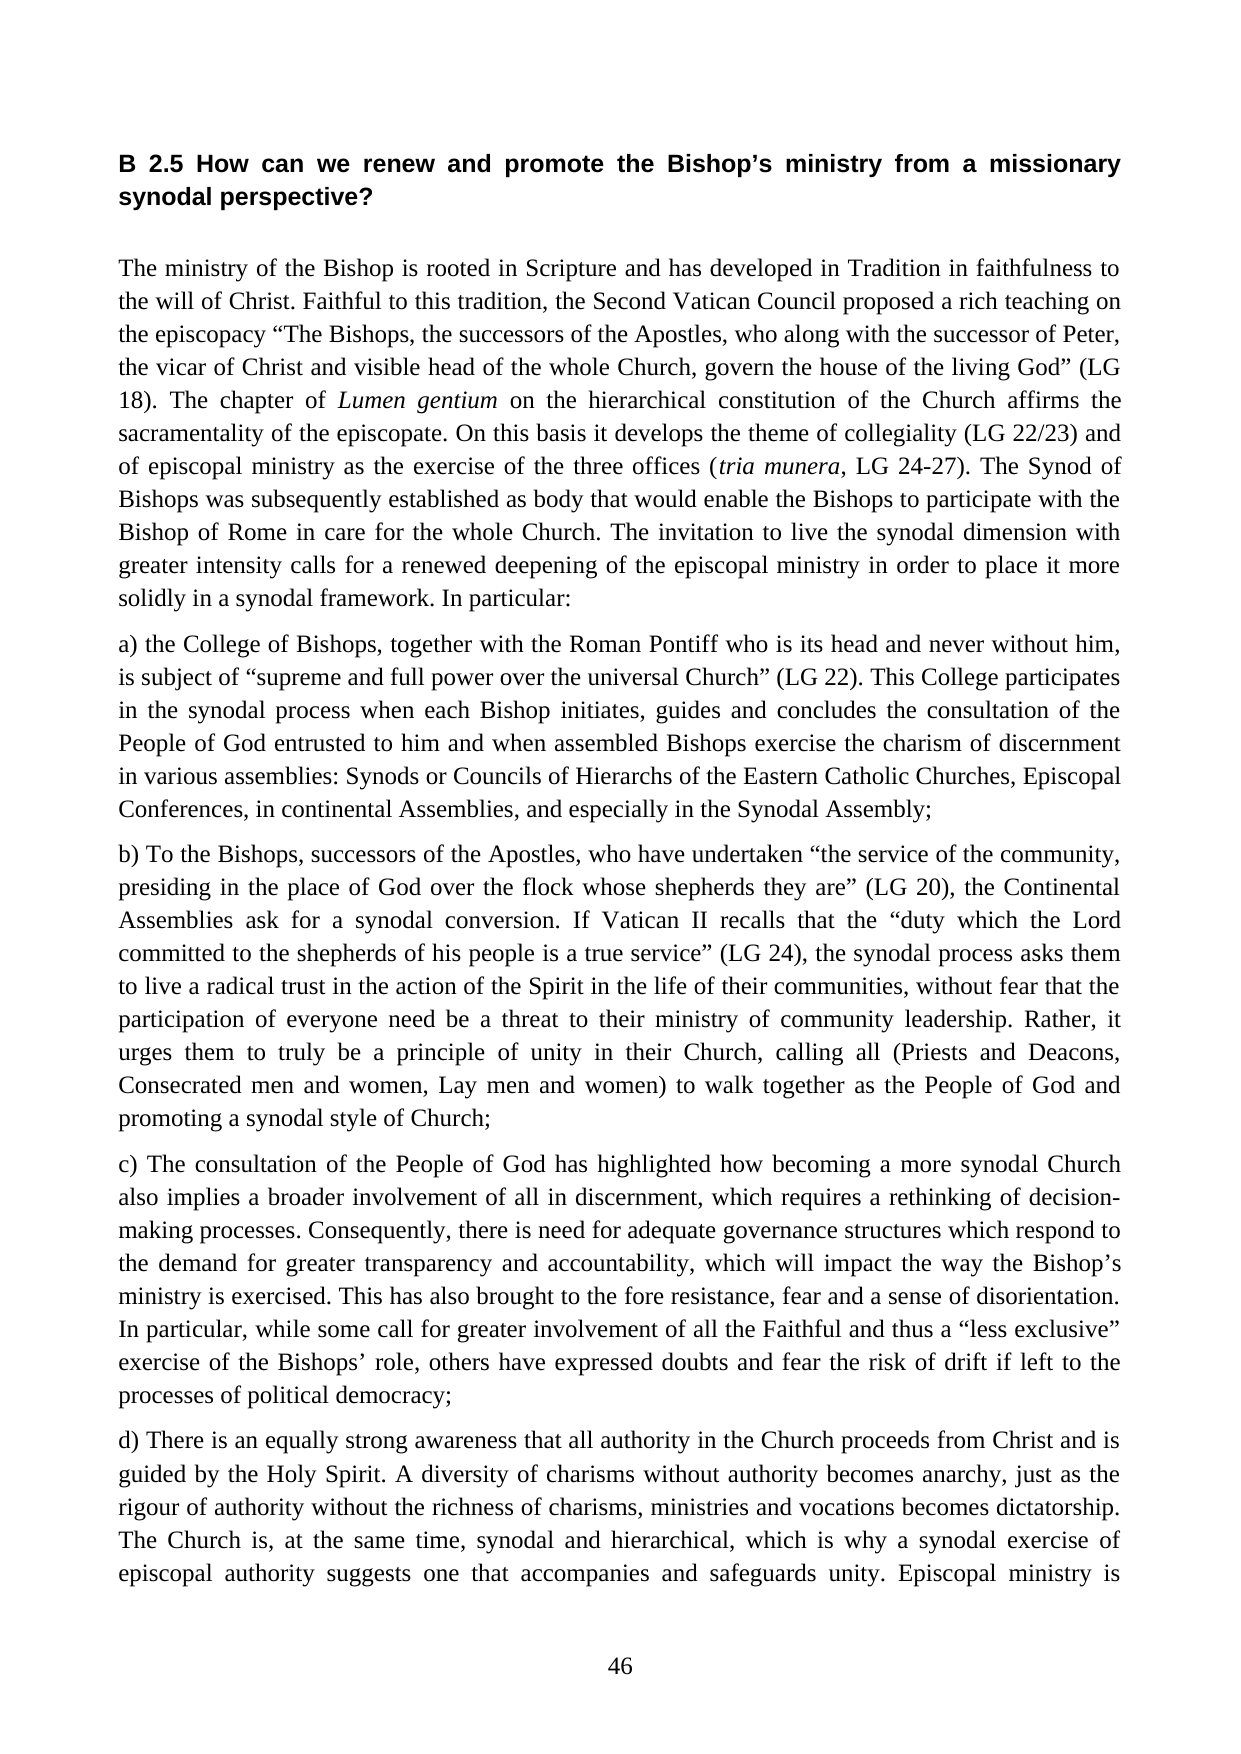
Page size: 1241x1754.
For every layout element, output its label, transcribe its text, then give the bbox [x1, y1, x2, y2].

text B 2.5 How can we renew and promote the Bishop’s ministry from a missionary synodal perspective? [118, 149, 1122, 211]
text b) To the Bishops, successors of the Apostles, who have undertaken “the service of the community, presiding in the place of God over the flock whose shepherds they are” (LG 20), the Continental Assemblies ask for a synodal conversion. If Vatican II recalls that the “duty which the Lord committed to the shepherds of his people is a true service” (LG 24), the synodal process asks them to live a radical trust in the action of the Spirit in the life of their communities, without fear that the participation of everyone need be a threat to their ministry of community leadership. Rather, it urges them to truly be a principle of unity in their Church, calling all (Priests and Deacons, Consecrated men and women, Lay men and women) to walk together as the People of God and promoting a synodal style of Church; [118, 839, 1122, 1132]
text The ministry of the Bishop is rooted in Scripture and has developed in Tradition in faithfulness to the will of Christ. Faithful to this tradition, the Second Vatican Council proposed a rich teaching on the episcopacy “The Bishops, the successors of the Apostles, who along with the successor of Peter, the vicar of Christ and visible head of the whole Church, govern the house of the living God” (LG 18). The chapter of Lumen gentium on the hierarchical constitution of the Church affirms the sacramentality of the episcopate. On this basis it develops the theme of collegiality (LG 22/23) and of episcopal ministry as the exercise of the three offices (tria munera, LG 24-27). The Synod of Bishops was subsequently established as body that would enable the Bishops to participate with the Bishop of Rome in care for the whole Church. The invitation to live the synodal dimension with greater intensity calls for a renewed deepening of the episcopal ministry in order to place it more solidly in a synodal framework. In particular: [118, 253, 1122, 612]
text a) the College of Bishops, together with the Roman Pontiff who is its head and never without him, is subject of “supreme and full power over the universal Church” (LG 22). This College participates in the synodal process when each Bishop initiates, guides and concludes the consultation of the People of God entrusted to him and when assembled Bishops exercise the charism of discernment in various assemblies: Synods or Councils of Hierarchs of the Eastern Catholic Churches, Episcopal Conferences, in continental Assemblies, and especially in the Synodal Assembly; [118, 629, 1122, 822]
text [118, 1426, 1122, 1586]
text c) The consultation of the People of God has highlighted how becoming a more synodal Church also implies a broader involvement of all in discernment, which requires a rethinking of decision-making processes. Consequently, there is need for adequate governance structures which respond to the demand for greater transparency and accountability, which will impact the way the Bishop’s ministry is exercised. This has also brought to the fore resistance, fear and a sense of disorientation. In particular, while some call for greater involvement of all the Faithful and thus a “less exclusive” exercise of the Bishops’ role, others have expressed doubts and fear the risk of drift if left to the processes of political democracy; [118, 1149, 1122, 1409]
